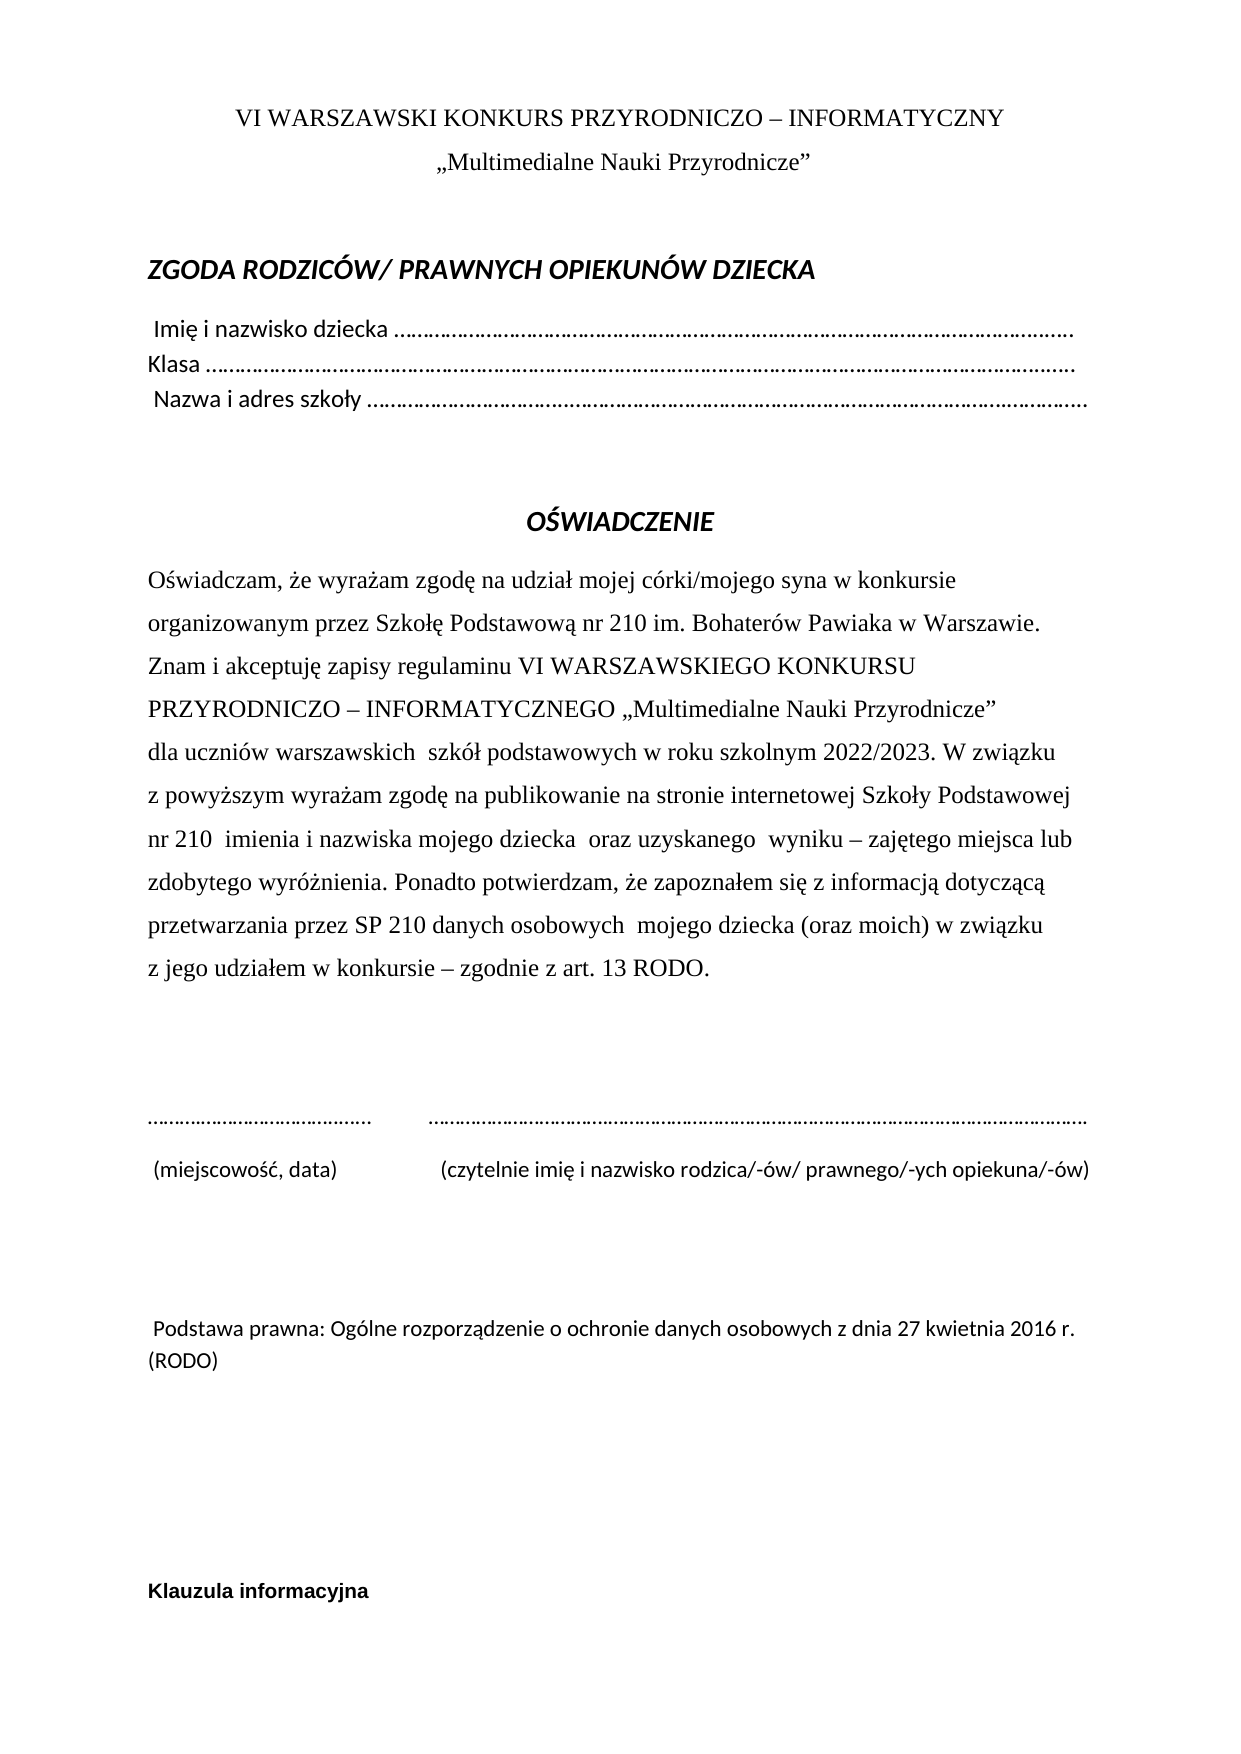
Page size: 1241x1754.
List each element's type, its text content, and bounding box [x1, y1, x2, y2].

subtitle Oświadczam, że wyrażam zgodę na udział mojej córki/mojego syna w konkursie organizowanym przez Szkołę Podstawową nr 210 im. Bohaterów Pawiaka w Warszawie. Znam i akceptuję zapisy regulaminu VI WARSZAWSKIEGO KONKURSU PRZYRODNICZO – INFORMATYCZNEGO „Multimedialne Nauki Przyrodnicze” [148, 565, 1093, 723]
text Imię i nazwisko dziecka …………………………………………………………………………………………………..….. Klasa ………………………………………………………………………………………………………………………………..….. Nazwa i adres szkoły ……………………………..………………………………………………………………….………….. [148, 313, 1093, 478]
text OŚWIADCZENIE [148, 503, 1093, 539]
text ……….……………………..…... …………………………….………………………………………………………………………………. [148, 1102, 1093, 1130]
subtitle VI WARSZAWSKI KONKURS PRZYRODNICZO – INFORMATYCZNY „Multimedialne Nauki Przyrodnicze” [148, 103, 1093, 175]
text Klauzula informacyjna [148, 1579, 1093, 1603]
text Podstawa prawna: Ogólne rozporządzenie o ochronie danych osobowych z dnia 27 kwietnia 2016 r. (RODO) [148, 1314, 1093, 1374]
text (miejscowość, data) (czytelnie imię i nazwisko rodzica/-ów/ prawnego/-ych opiekuna/-ów) [148, 1155, 1093, 1183]
text ZGODA RODZICÓW/ PRAWNYCH OPIEKUNÓW DZIECKA [148, 251, 1093, 287]
subtitle dla uczniów warszawskich szkół podstawowych w roku szkolnym 2022/2023. W związku z powyższym wyrażam zgodę na publikowanie na stronie internetowej Szkoły Podstawowej nr 210 imienia i nazwiska mojego dziecka oraz uzyskanego wyniku – zajętego miejsca lub zdobytego wyróżnienia. Ponadto potwierdzam, że zapoznałem się z informacją dotyczącą przetwarzania przez SP 210 danych osobowych mojego dziecka (oraz moich) w związku z jego udziałem w konkursie – zgodnie z art. 13 RODO. [148, 737, 1093, 982]
